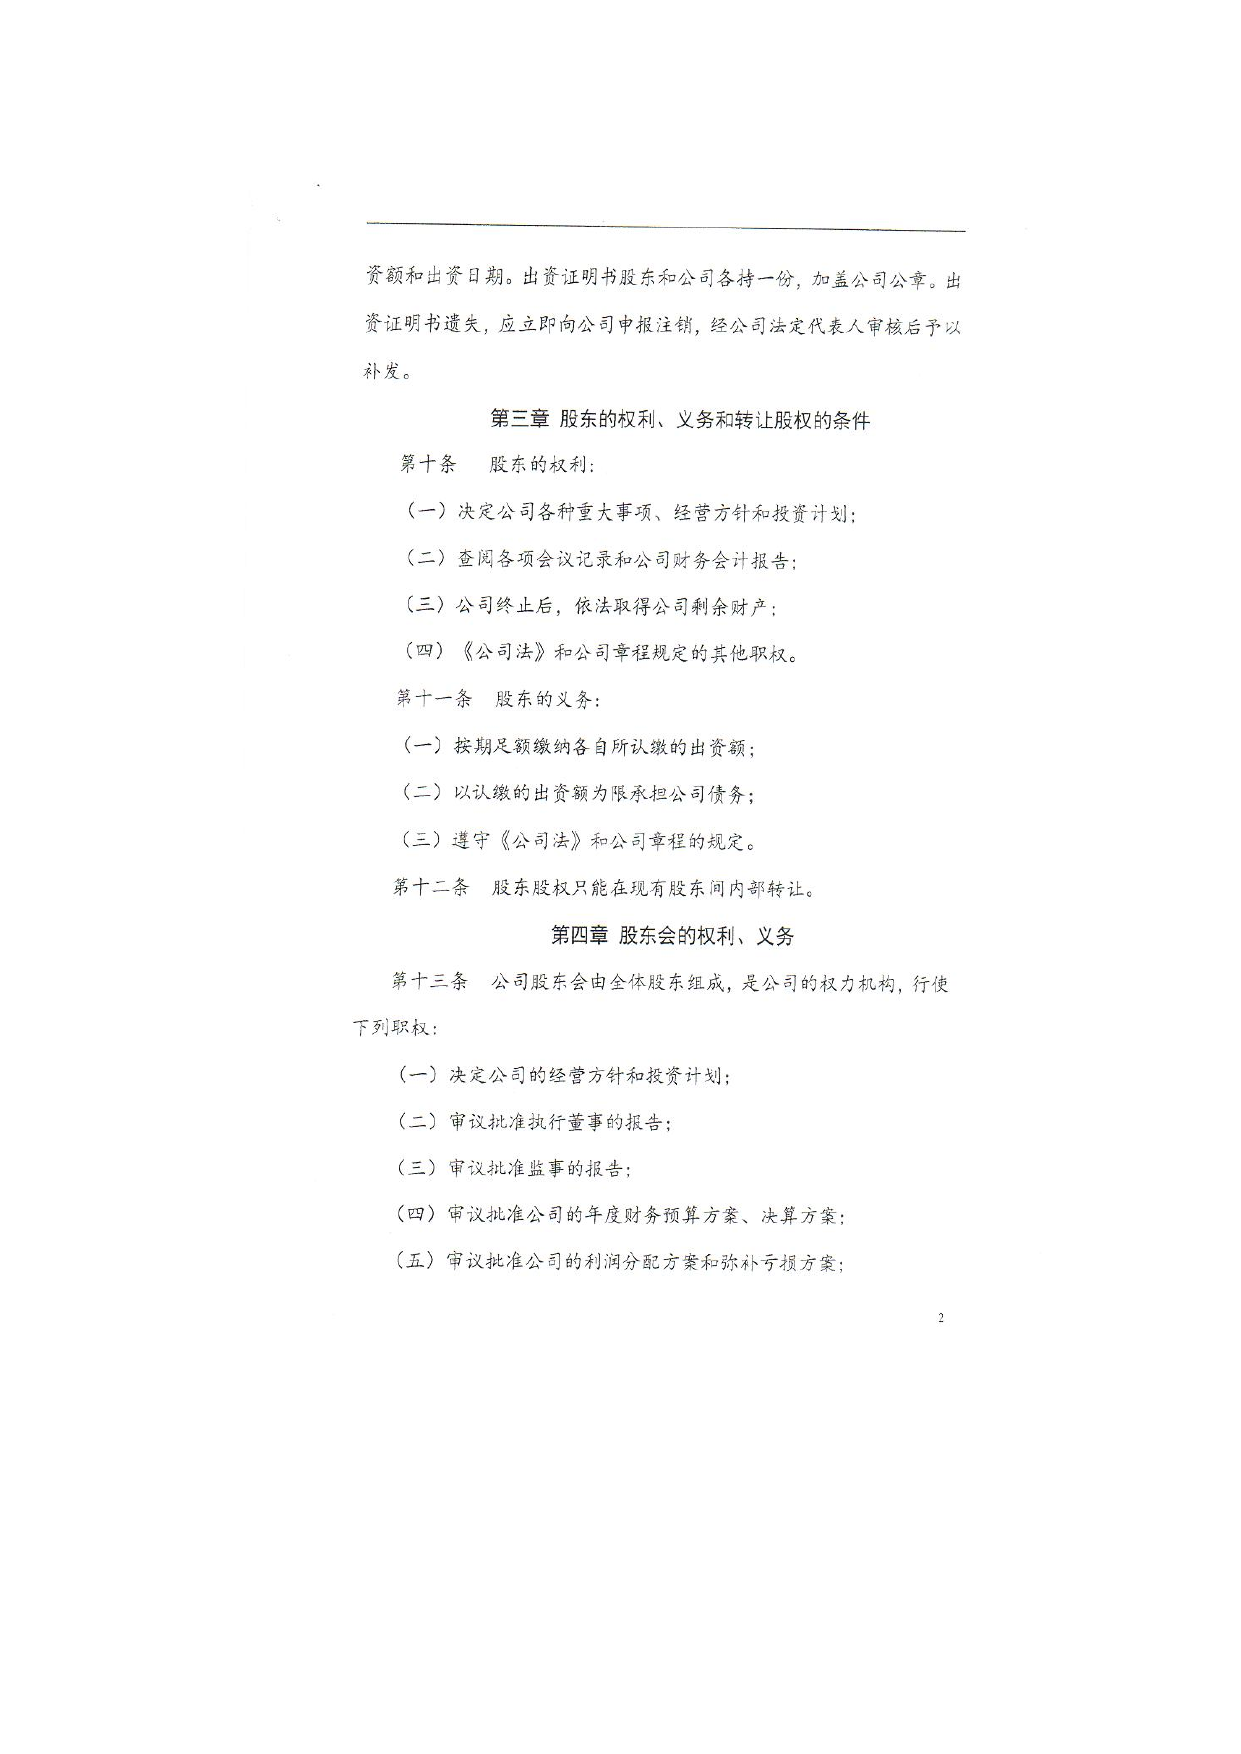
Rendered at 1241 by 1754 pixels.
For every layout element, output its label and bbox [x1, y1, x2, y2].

picture [231, 162, 1087, 1355]
